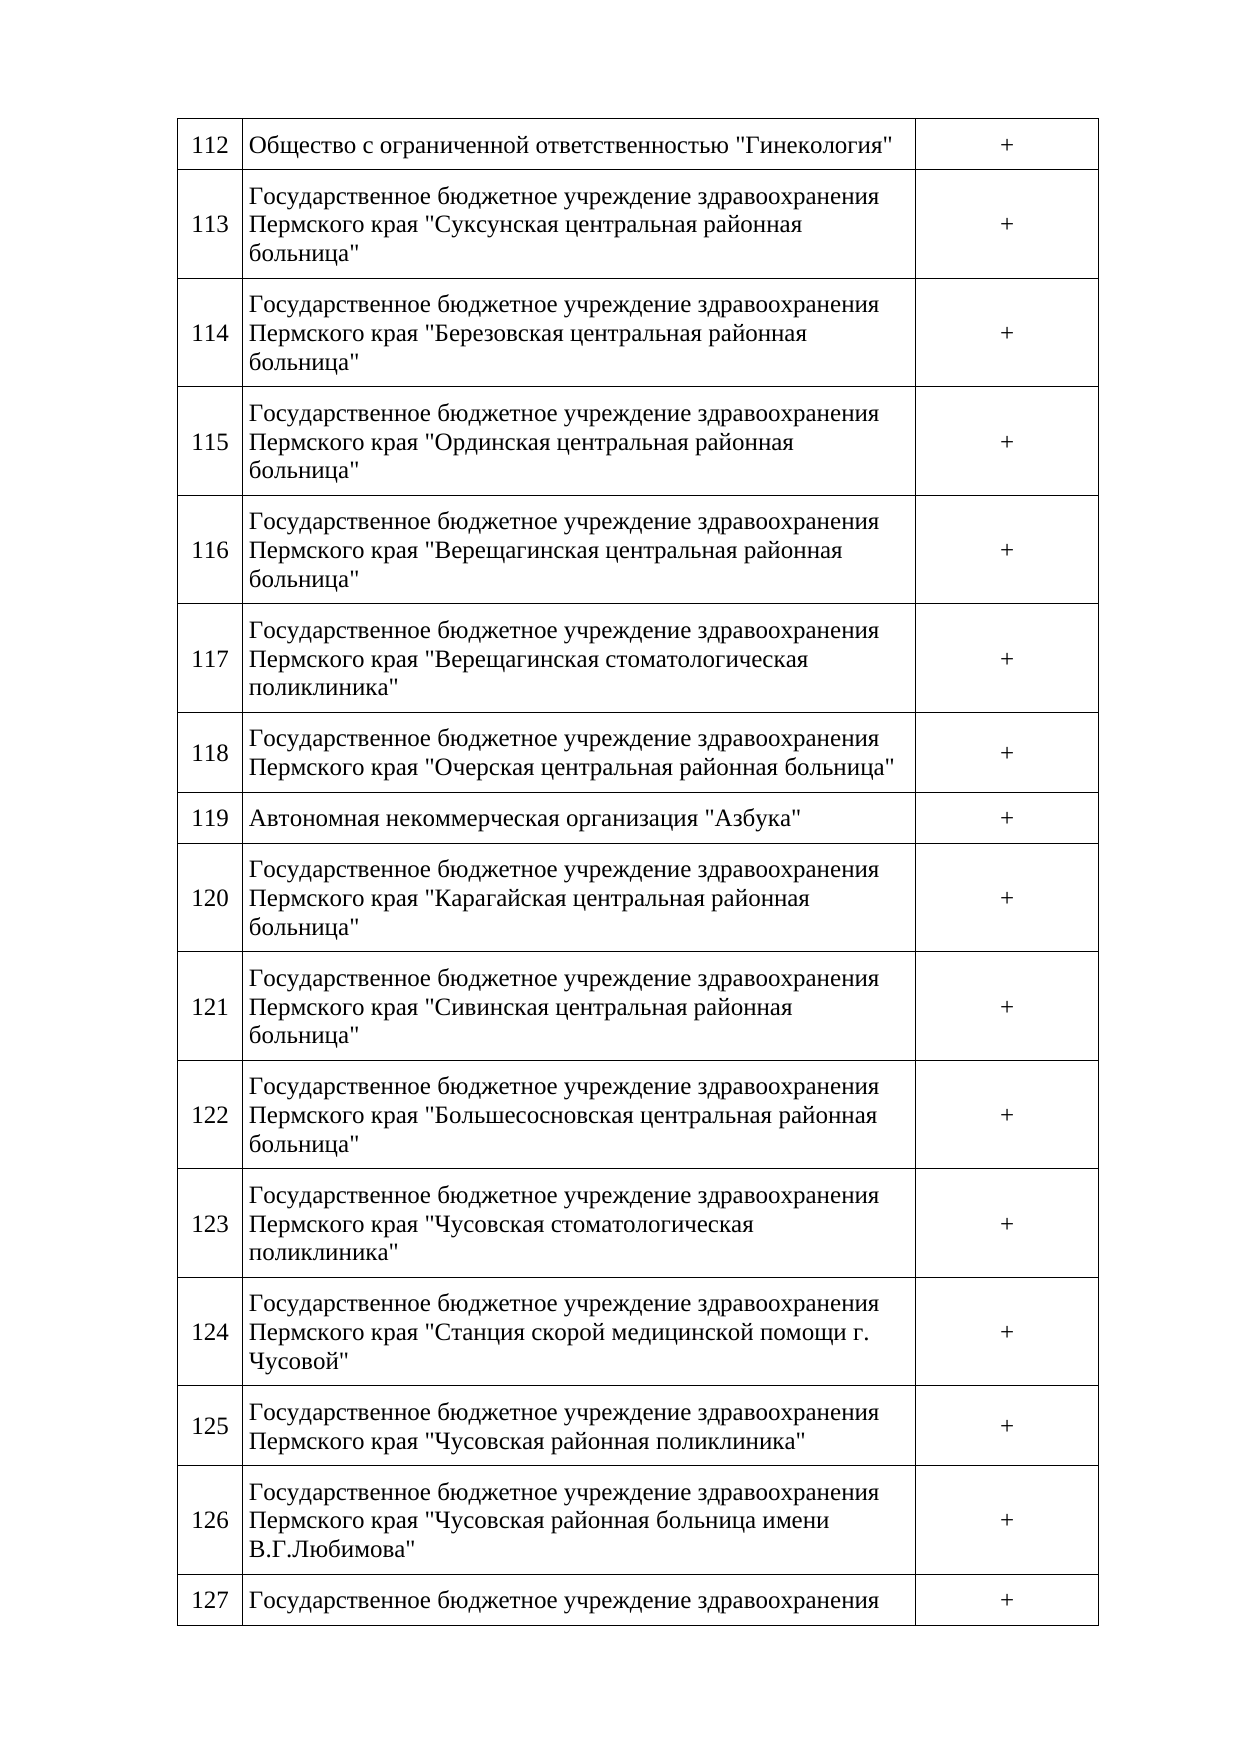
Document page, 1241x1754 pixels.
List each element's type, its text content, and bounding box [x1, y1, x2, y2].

table_cell Государственное бюджетное учреждение здравоохранения Пермского края "Чусовская районная больница имени В.Г.Любимова" [243, 1466, 915, 1574]
table_cell + [916, 170, 1098, 278]
table_cell Государственное бюджетное учреждение здравоохранения Пермского края "Суксунская центральная районная больница" [243, 170, 915, 278]
table_cell + [916, 844, 1098, 951]
table_cell 115 [178, 387, 242, 495]
table_cell + [916, 793, 1098, 843]
table_cell + [916, 604, 1098, 712]
table_cell 116 [178, 496, 242, 603]
table_cell 114 [178, 279, 242, 386]
table_cell 113 [178, 170, 242, 278]
table_cell Государственное бюджетное учреждение здравоохранения Пермского края "Сивинская центральная районная больница" [243, 952, 915, 1060]
table_cell Государственное бюджетное учреждение здравоохранения Пермского края "Березовская центральная районная больница" [243, 279, 915, 386]
table_cell + [916, 1575, 1098, 1625]
table_cell + [916, 387, 1098, 495]
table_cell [243, 1575, 915, 1625]
table_cell 123 [178, 1169, 242, 1277]
table_cell + [916, 496, 1098, 603]
table_cell + [916, 279, 1098, 386]
table_cell Государственное бюджетное учреждение здравоохранения Пермского края "Очерская центральная районная больница" [243, 713, 915, 792]
table_cell Автономная некоммерческая организация "Азбука" [243, 793, 915, 843]
table_cell 126 [178, 1466, 242, 1574]
table_cell 122 [178, 1061, 242, 1168]
table_cell Государственное бюджетное учреждение здравоохранения Пермского края "Станция скорой медицинской помощи г. Чусовой" [243, 1278, 915, 1385]
table_cell 112 [178, 119, 242, 169]
table_cell Государственное бюджетное учреждение здравоохранения Пермского края "Верещагинская центральная районная больница" [243, 496, 915, 603]
table_cell Общество с ограниченной ответственностью "Гинекология" [243, 119, 915, 169]
table_cell 121 [178, 952, 242, 1060]
table_cell Государственное бюджетное учреждение здравоохранения Пермского края "Чусовская стоматологическая поликлиника" [243, 1169, 915, 1277]
table_cell + [916, 119, 1098, 169]
table_cell + [916, 1386, 1098, 1465]
table_cell 127 [178, 1575, 242, 1625]
table_cell + [916, 1061, 1098, 1168]
table_cell 118 [178, 713, 242, 792]
table_cell + [916, 1466, 1098, 1574]
table_cell Государственное бюджетное учреждение здравоохранения Пермского края "Верещагинская стоматологическая поликлиника" [243, 604, 915, 712]
table_cell 119 [178, 793, 242, 843]
table_cell Государственное бюджетное учреждение здравоохранения Пермского края "Карагайская центральная районная больница" [243, 844, 915, 951]
table_cell 125 [178, 1386, 242, 1465]
table_cell + [916, 1278, 1098, 1385]
table_cell + [916, 1169, 1098, 1277]
table_cell 124 [178, 1278, 242, 1385]
table_cell Государственное бюджетное учреждение здравоохранения Пермского края "Чусовская районная поликлиника" [243, 1386, 915, 1465]
table_cell + [916, 713, 1098, 792]
table_cell + [916, 952, 1098, 1060]
table_cell Государственное бюджетное учреждение здравоохранения Пермского края "Большесосновская центральная районная больница" [243, 1061, 915, 1168]
table_cell 120 [178, 844, 242, 951]
table_cell Государственное бюджетное учреждение здравоохранения Пермского края "Ординская центральная районная больница" [243, 387, 915, 495]
table_cell 117 [178, 604, 242, 712]
